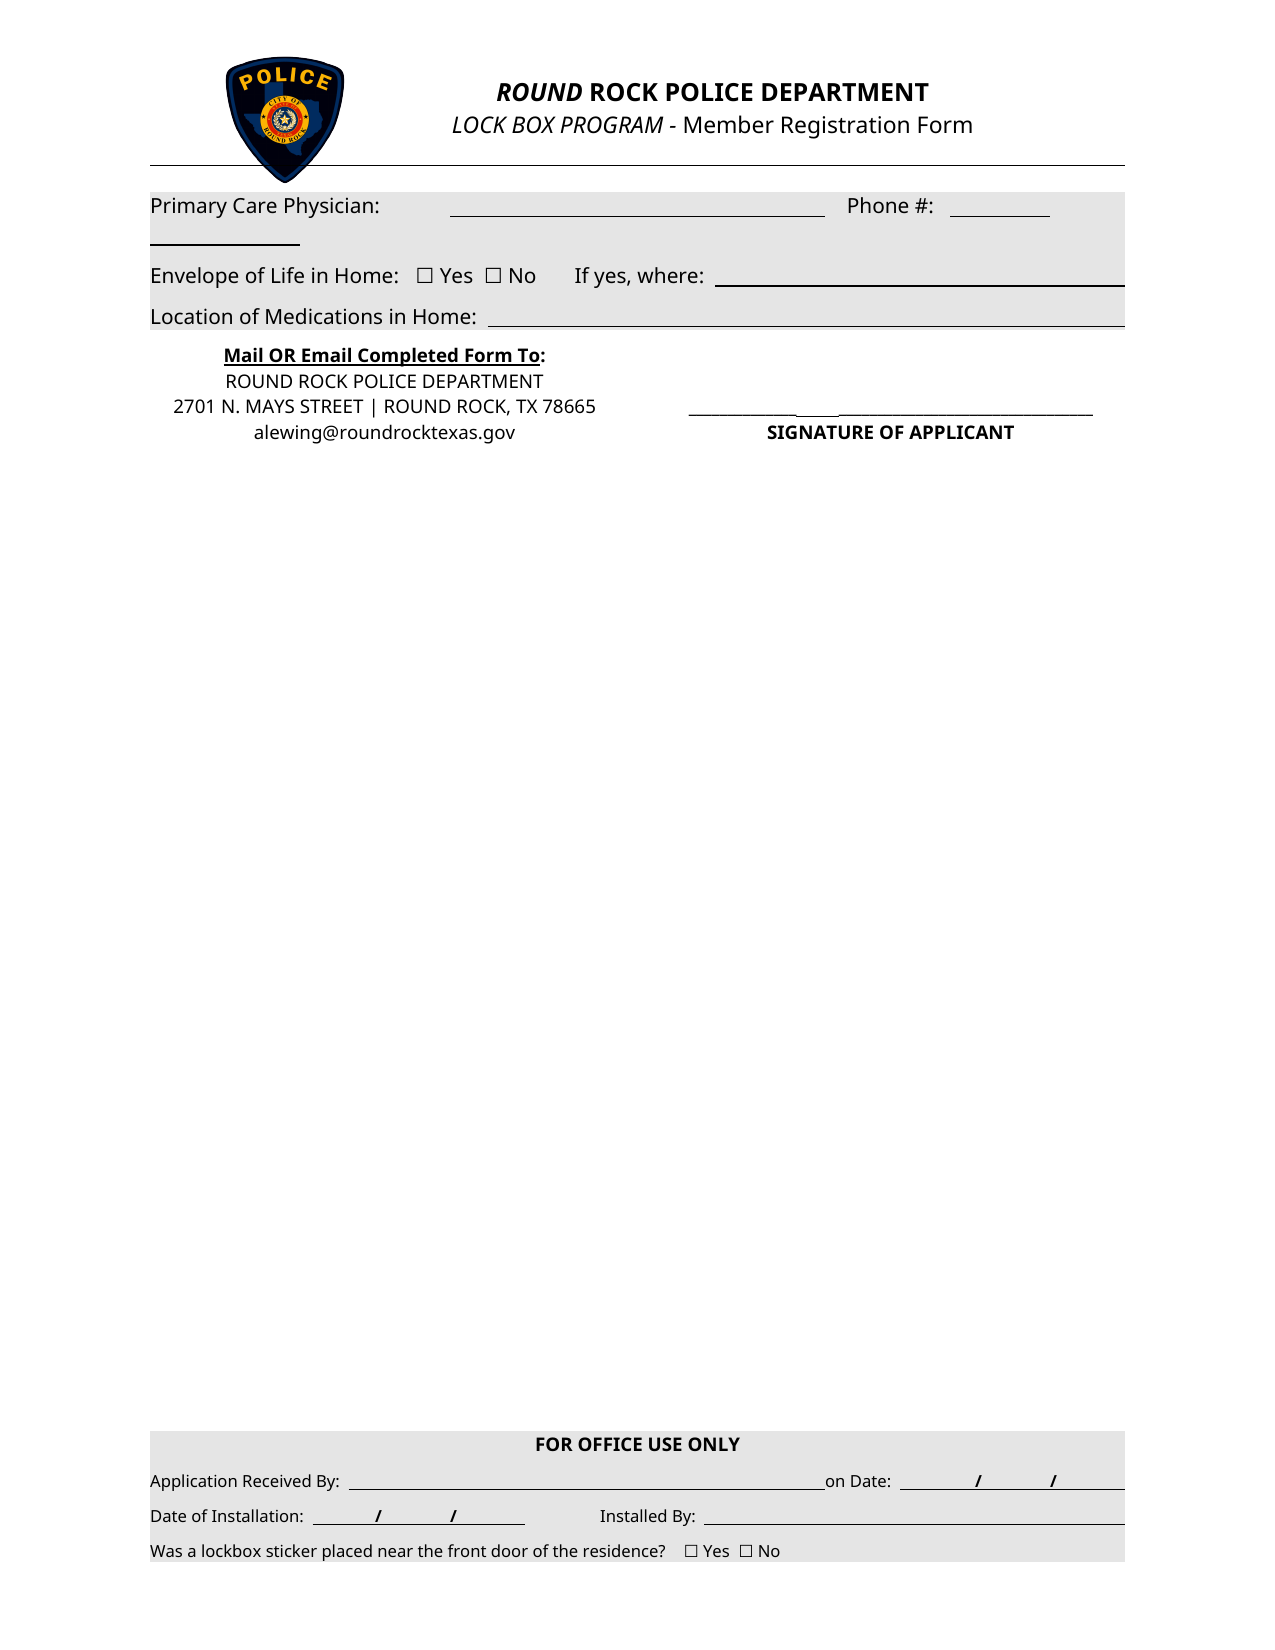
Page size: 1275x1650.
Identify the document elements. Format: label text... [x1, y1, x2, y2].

text Mail OR Email Completed Form To: [150, 343, 619, 368]
text 2701 N. MAYS STREET | ROUND ROCK, TX 78665 [150, 394, 619, 419]
text ROUND ROCK POLICE DEPARTMENT [150, 368, 619, 394]
picture [217, 166, 353, 192]
picture [217, 46, 353, 165]
text alewing@roundrocktexas.gov [150, 419, 619, 445]
text SIGNATURE OF APPLICANT [656, 419, 1125, 445]
text ______________ _________________________________ [656, 394, 1125, 419]
text Location of Medications in Home: [150, 302, 1125, 330]
text Primary Care Physician: Phone #: [150, 192, 1125, 248]
text Envelope of Life in Home: Yes No If yes, where: [150, 261, 1125, 289]
